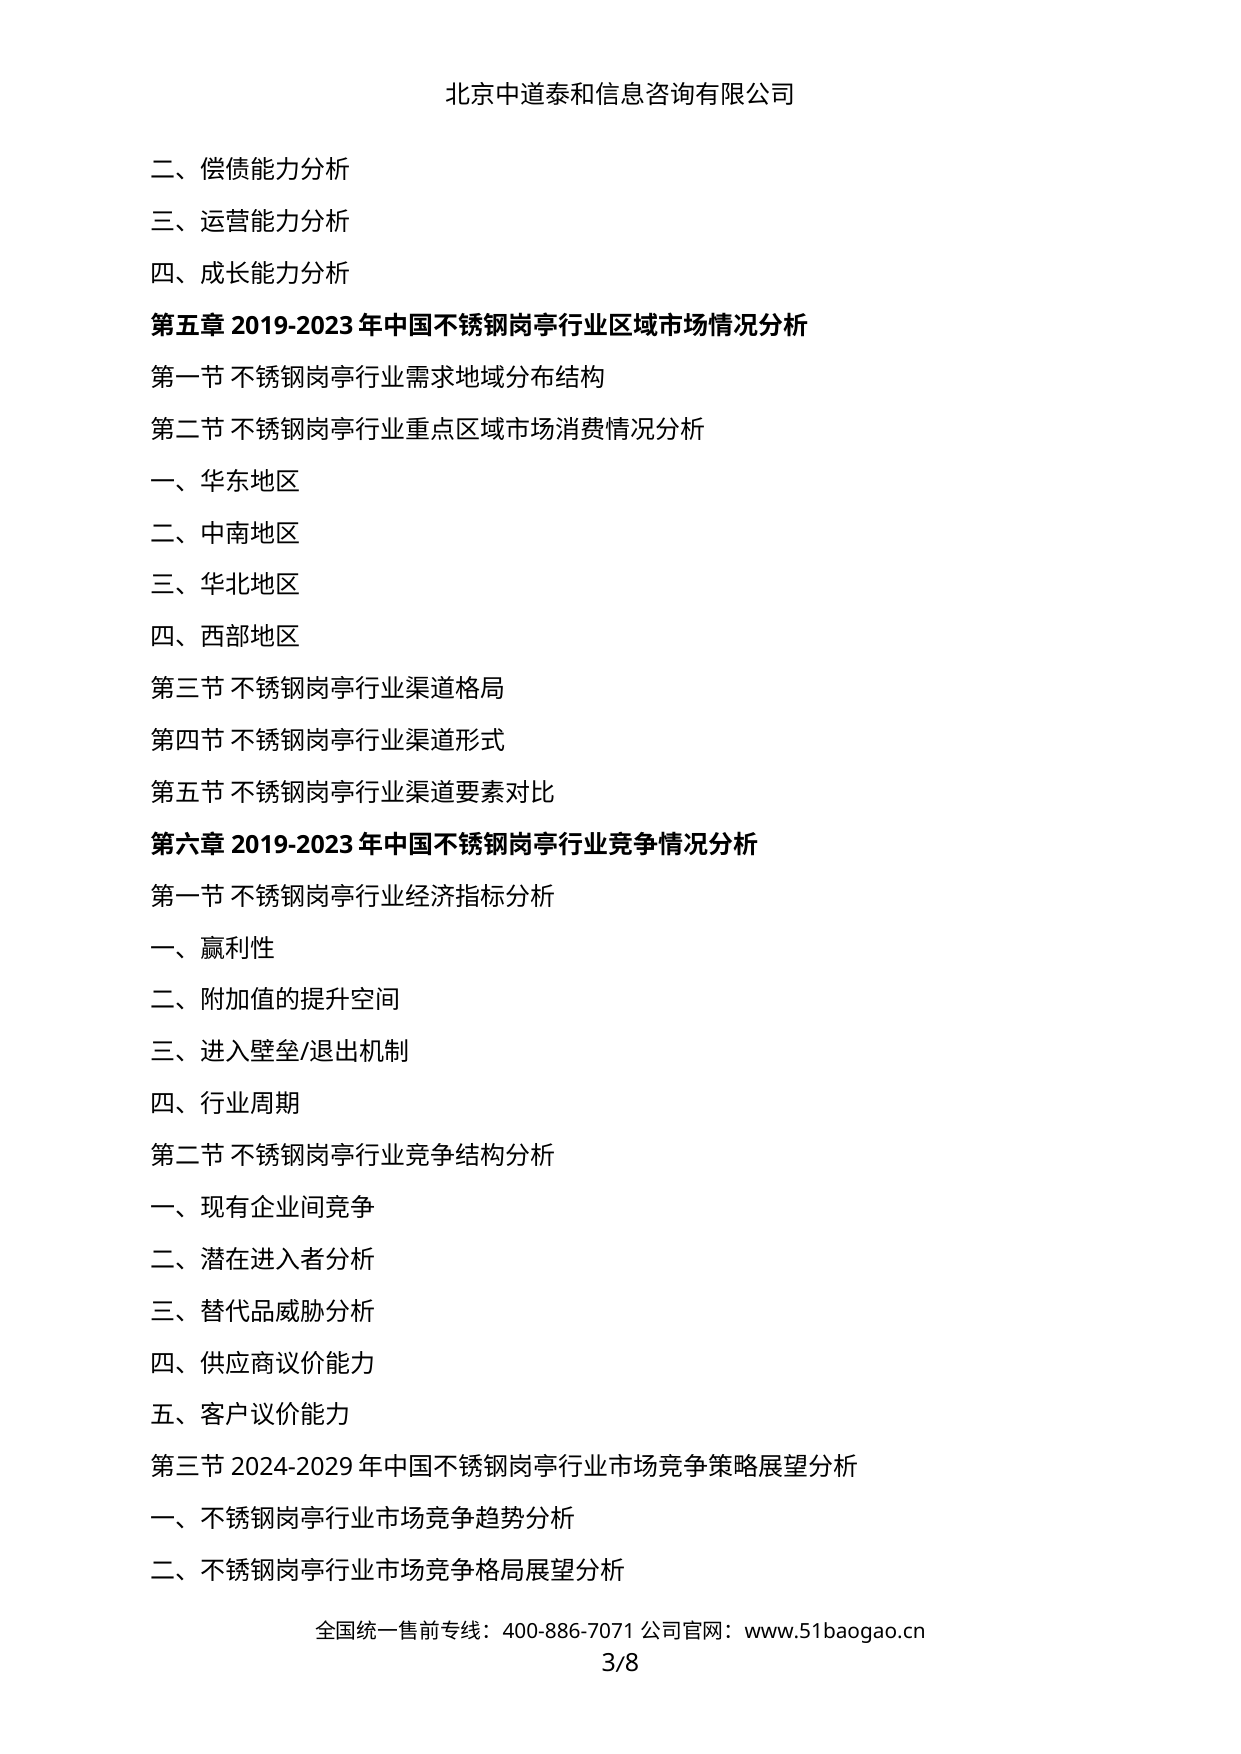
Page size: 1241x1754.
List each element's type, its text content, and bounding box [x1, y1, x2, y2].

text 一、华东地区 [150, 461, 1090, 497]
text 四、供应商议价能力 [150, 1343, 1090, 1379]
text 五、客户议价能力 [150, 1395, 1090, 1431]
text 第三节 不锈钢岗亭行业渠道格局 [150, 669, 1090, 705]
text 二、偿债能力分析 [150, 150, 1090, 186]
text 第五节 不锈钢岗亭行业渠道要素对比 [150, 772, 1090, 809]
text 二、潜在进入者分析 [150, 1239, 1090, 1276]
text 三、运营能力分析 [150, 202, 1090, 238]
text 第二节 不锈钢岗亭行业重点区域市场消费情况分析 [150, 409, 1090, 446]
text 第六章 2019-2023年中国不锈钢岗亭行业竞争情况分析 [150, 824, 1090, 861]
text 三、进入壁垒/退出机制 [150, 1032, 1090, 1068]
text 第五章 2019-2023年中国不锈钢岗亭行业区域市场情况分析 [150, 306, 1090, 342]
text 第一节 不锈钢岗亭行业需求地域分布结构 [150, 357, 1090, 394]
text 第一节 不锈钢岗亭行业经济指标分析 [150, 876, 1090, 912]
text 三、替代品威胁分析 [150, 1291, 1090, 1327]
text 第二节 不锈钢岗亭行业竞争结构分析 [150, 1136, 1090, 1172]
text 一、赢利性 [150, 928, 1090, 964]
text 第三节 2024-2029年中国不锈钢岗亭行业市场竞争策略展望分析 [150, 1447, 1090, 1483]
text 三、华北地区 [150, 565, 1090, 601]
text 四、西部地区 [150, 617, 1090, 653]
text 二、附加值的提升空间 [150, 980, 1090, 1016]
text 四、行业周期 [150, 1084, 1090, 1120]
text 一、现有企业间竞争 [150, 1187, 1090, 1224]
text 四、成长能力分析 [150, 254, 1090, 290]
text 一、不锈钢岗亭行业市场竞争趋势分析 [150, 1499, 1090, 1535]
text 第四节 不锈钢岗亭行业渠道形式 [150, 721, 1090, 757]
text 二、不锈钢岗亭行业市场竞争格局展望分析 [150, 1551, 1090, 1587]
text 二、中南地区 [150, 513, 1090, 549]
